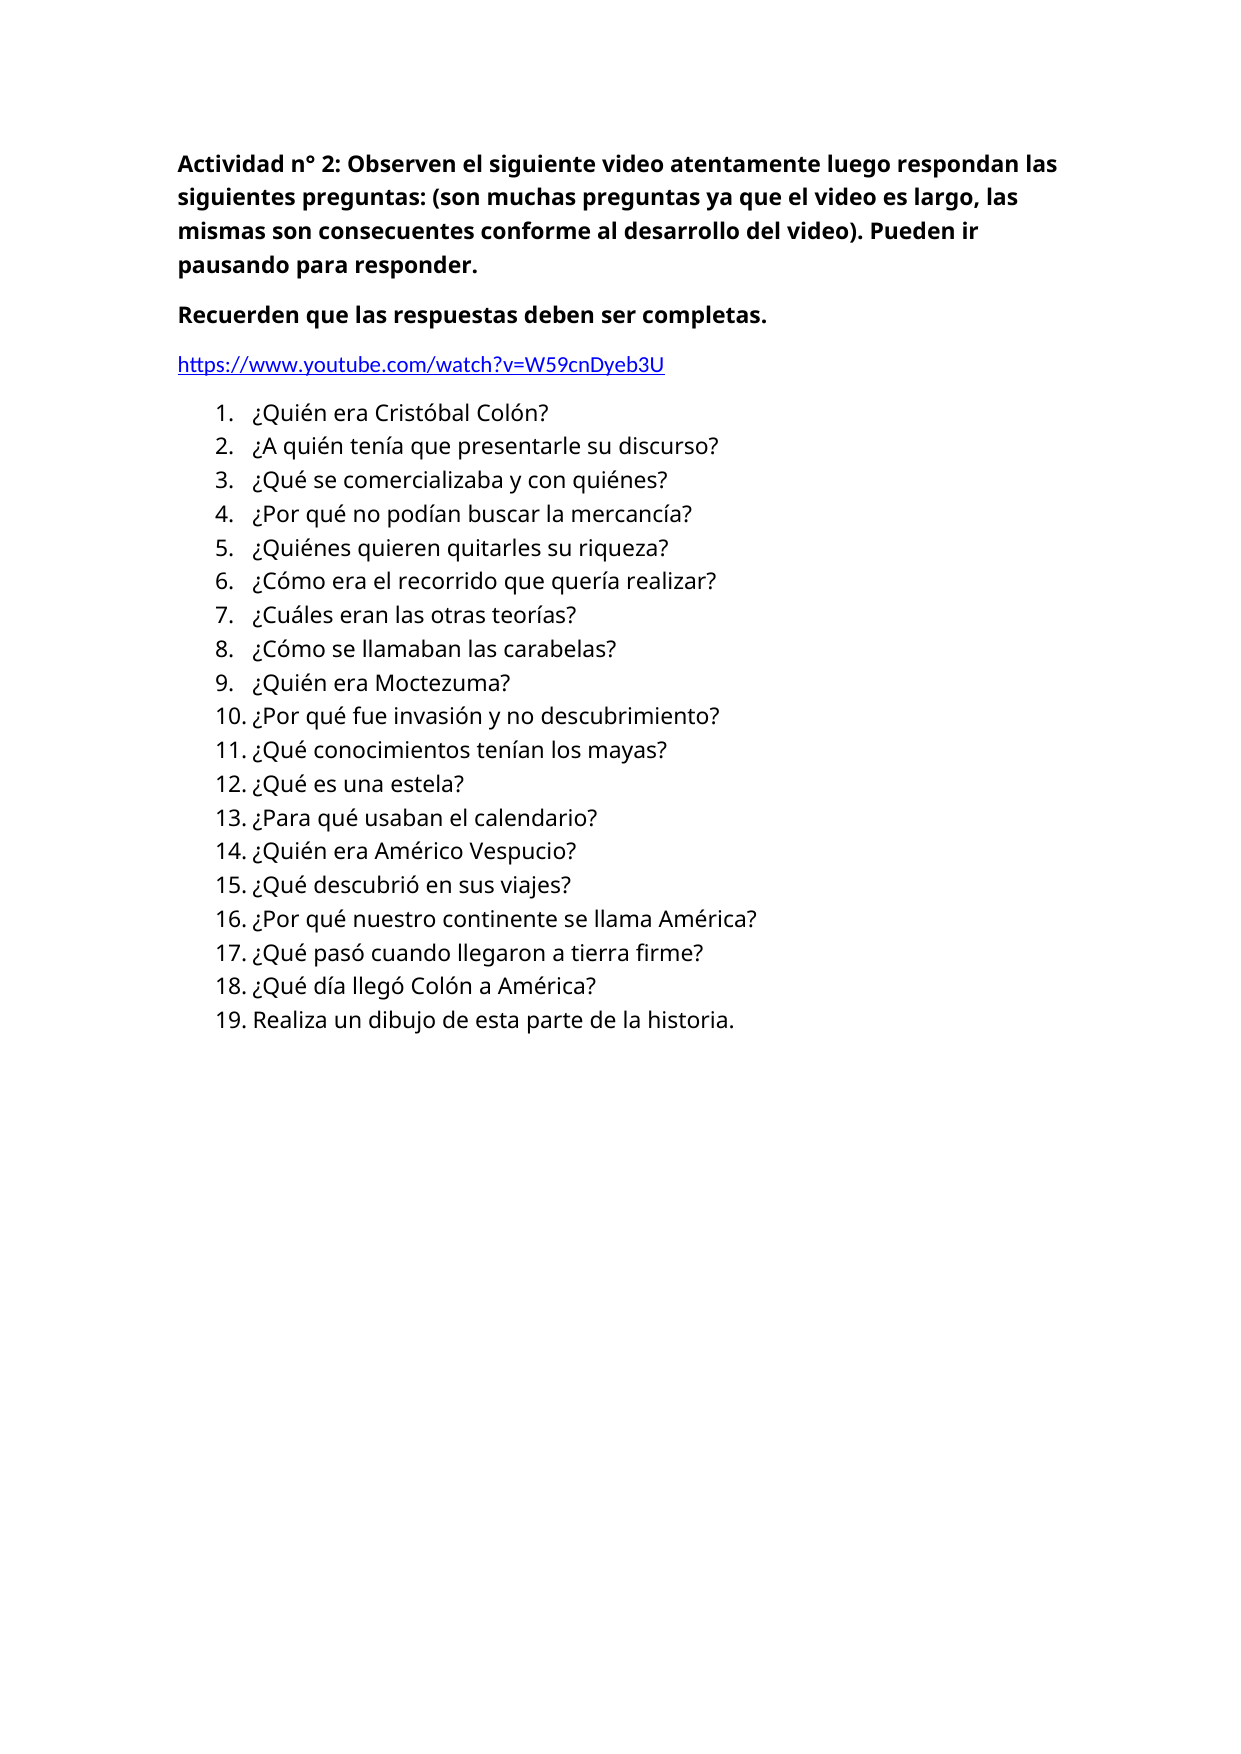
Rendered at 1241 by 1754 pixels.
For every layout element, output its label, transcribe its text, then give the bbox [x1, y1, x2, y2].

list ¿Quién era Moctezuma? [215, 667, 1063, 698]
list ¿Para qué usaban el calendario? [215, 802, 1063, 833]
list Realiza un dibujo de esta parte de la historia. [215, 1004, 1063, 1035]
list ¿Por qué nuestro continente se llama América? [215, 903, 1063, 934]
list ¿Quién era Cristóbal Colón? [215, 397, 1063, 428]
list ¿Quiénes quieren quitarles su riqueza? [215, 532, 1063, 563]
list ¿Qué es una estela? [215, 768, 1063, 799]
list ¿Por qué fue invasión y no descubrimiento? [215, 700, 1063, 732]
text Recuerden que las respuestas deben ser completas. [177, 299, 1063, 331]
list ¿Qué pasó cuando llegaron a tierra firme? [215, 937, 1063, 968]
list ¿A quién tenía que presentarle su discurso? [215, 430, 1063, 462]
text https://www.youtube.com/watch?v=W59cnDyeb3U [177, 350, 1063, 378]
list ¿Quién era Américo Vespucio? [215, 835, 1063, 867]
list ¿Qué descubrió en sus viajes? [215, 869, 1063, 900]
text Actividad n° 2: Observen el siguiente video atentamente luego respondan las siguientes preguntas: (son muchas preguntas ya que el video es largo, las mismas son consecuentes conforme al desarrollo del video). Pueden ir pausando para responder. [177, 148, 1063, 280]
list ¿Por qué no podían buscar la mercancía? [215, 498, 1063, 529]
list ¿Cómo se llamaban las carabelas? [215, 633, 1063, 664]
list ¿Cuáles eran las otras teorías? [215, 599, 1063, 630]
list ¿Cómo era el recorrido que quería realizar? [215, 565, 1063, 597]
list ¿Qué se comercializaba y con quiénes? [215, 464, 1063, 495]
list ¿Qué día llegó Colón a América? [215, 970, 1063, 1002]
list ¿Qué conocimientos tenían los mayas? [215, 734, 1063, 765]
